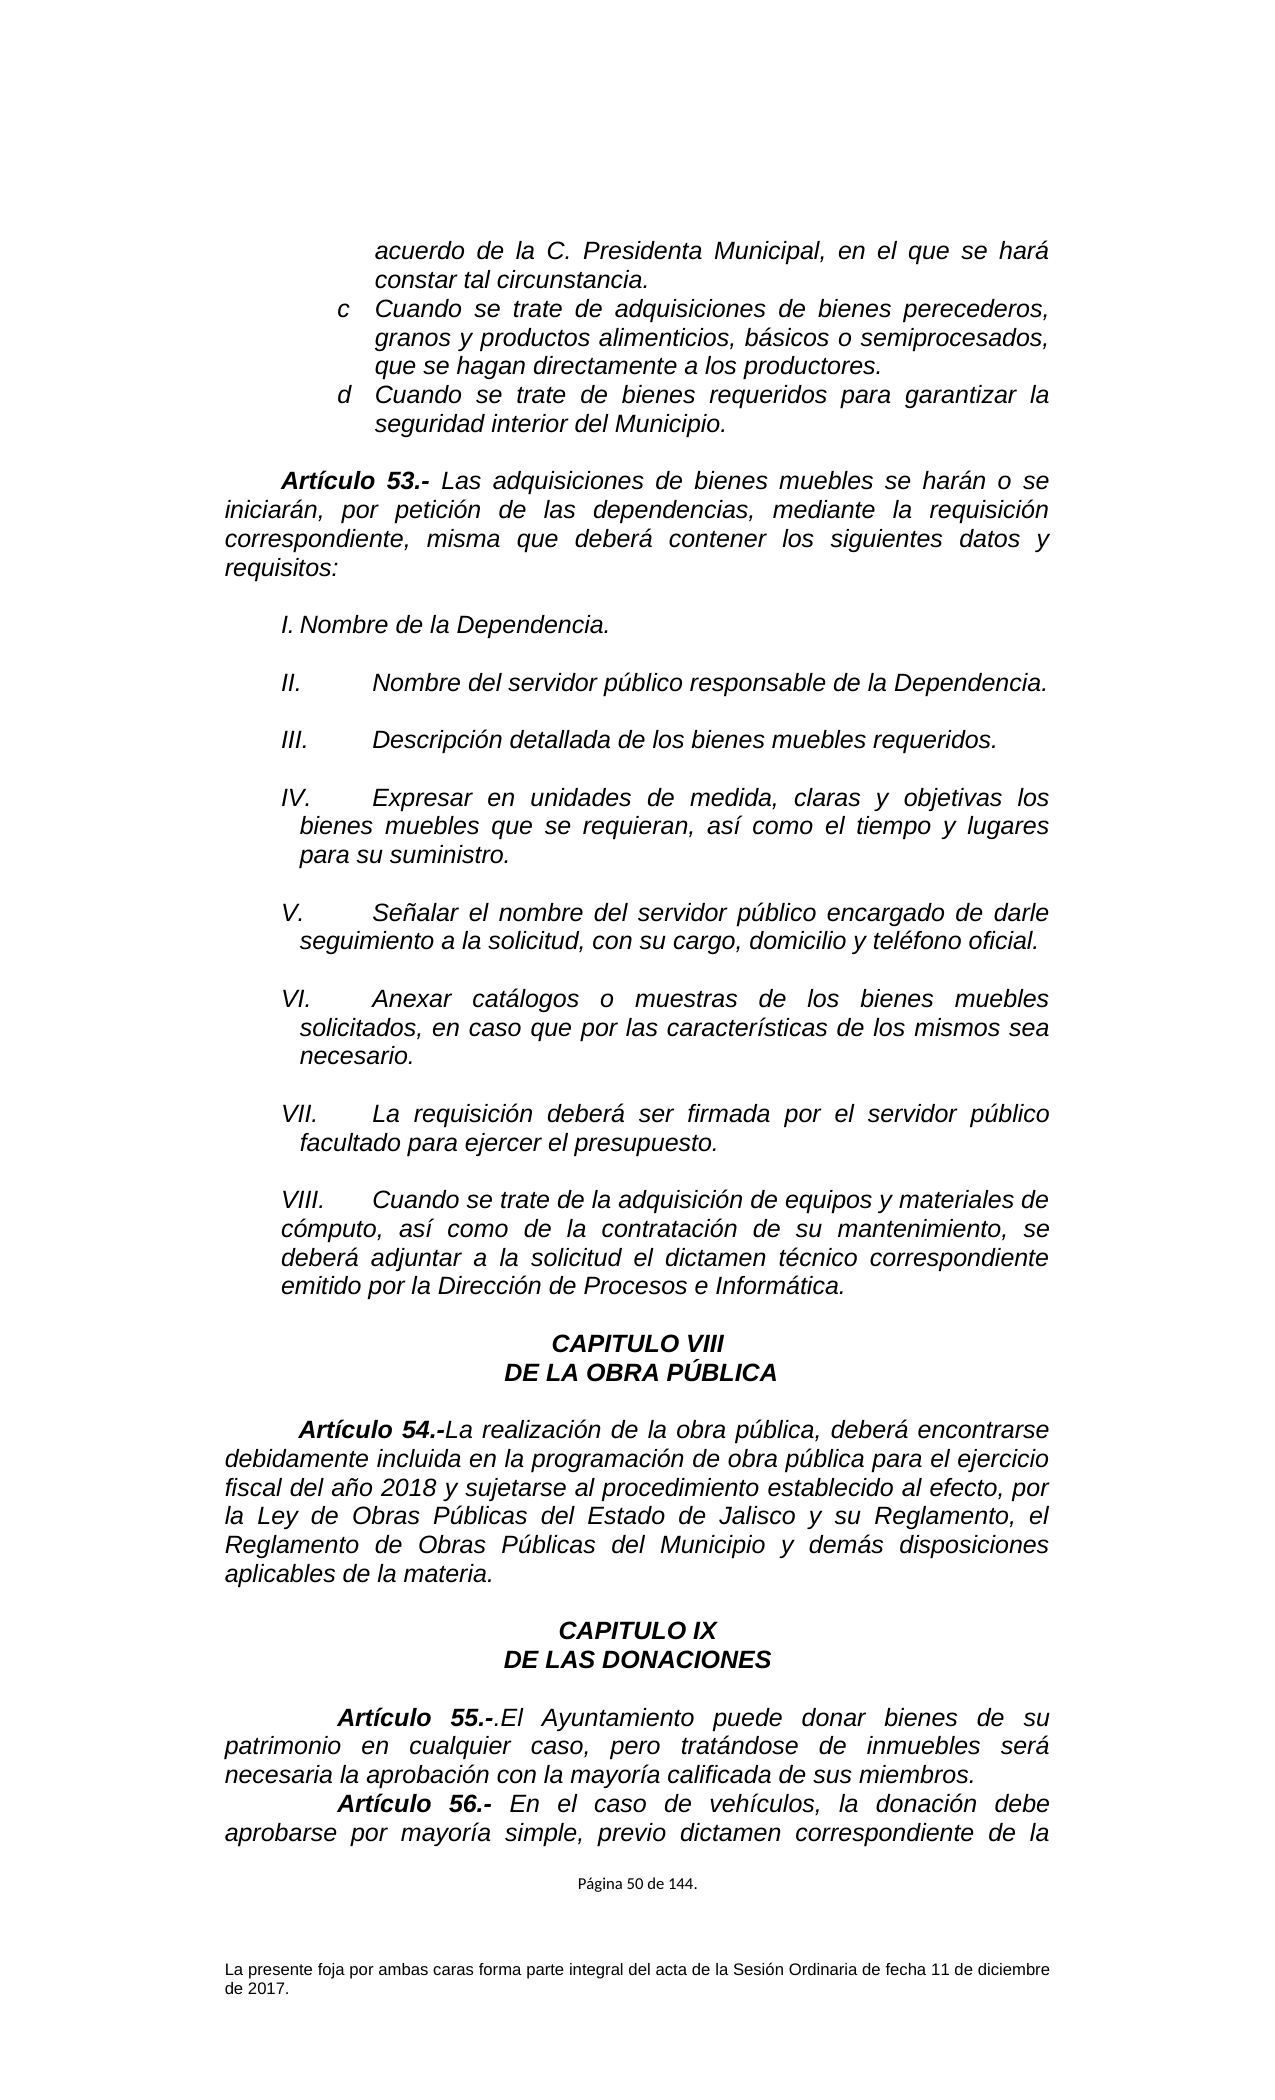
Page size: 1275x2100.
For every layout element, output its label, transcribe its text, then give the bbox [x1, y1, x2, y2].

text Artículo 53.- Las adquisiciones de bienes muebles se harán o se iniciarán, por petición de las dependencias, mediante la requisición correspondiente, misma que deberá contener los siguientes datos y requisitos: [224, 466, 1051, 581]
list Expresar en unidades de medida, claras y objetivas los bienes muebles que se requieran, así como el tiempo y lugares para su suministro. [281, 782, 1051, 869]
list Señalar el nombre del servidor público encargado de darle seguimiento a la solicitud, con su cargo, domicilio y teléfono oficial. [281, 897, 1051, 955]
text Artículo 54.-La realización de la obra pública, deberá encontrarse debidamente incluida en la programación de obra pública para el ejercicio fiscal del año 2018 y sujetarse al procedimiento establecido al efecto, por la Ley de Obras Públicas del Estado de Jalisco y su Reglamento, el Reglamento de Obras Públicas del Municipio y demás disposiciones aplicables de la materia. [224, 1415, 1051, 1587]
list Descripción detallada de los bienes muebles requeridos. [281, 725, 1051, 754]
list Nombre del servidor público responsable de la Dependencia. [281, 667, 1051, 696]
list Cuando se trate de bienes requeridos para garantizar la seguridad interior del Municipio. [337, 380, 1051, 437]
text DE LAS DONACIONES [224, 1645, 1051, 1674]
text CAPITULO VIII [224, 1329, 1051, 1357]
list Anexar catálogos o muestras de los bienes muebles solicitados, en caso que por las características de los mismos sea necesario. [281, 984, 1051, 1070]
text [224, 1789, 1051, 1846]
list Nombre de la Dependencia. [281, 610, 1051, 639]
list La requisición deberá ser firmada por el servidor público facultado para ejercer el presupuesto. [281, 1099, 1051, 1156]
text DE LA OBRA PÚBLICA [224, 1357, 1051, 1386]
list Cuando se trate de la adquisición de equipos y materiales de cómputo, así como de la contratación de su mantenimiento, se deberá adjuntar a la solicitud el dictamen técnico correspondiente emitido por la Dirección de Procesos e Informática. [281, 1185, 1051, 1300]
text CAPITULO IX [224, 1616, 1051, 1645]
text Artículo 55.-.El Ayuntamiento puede donar bienes de su patrimonio en cualquier caso, pero tratándose de inmuebles será necesaria la aprobación con la mayoría calificada de sus miembros. [224, 1702, 1051, 1789]
list Cuando se trate de adquisiciones de bienes perecederos, granos y productos alimenticios, básicos o semiprocesados, que se hagan directamente a los productores. [337, 294, 1051, 380]
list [337, 236, 1051, 294]
